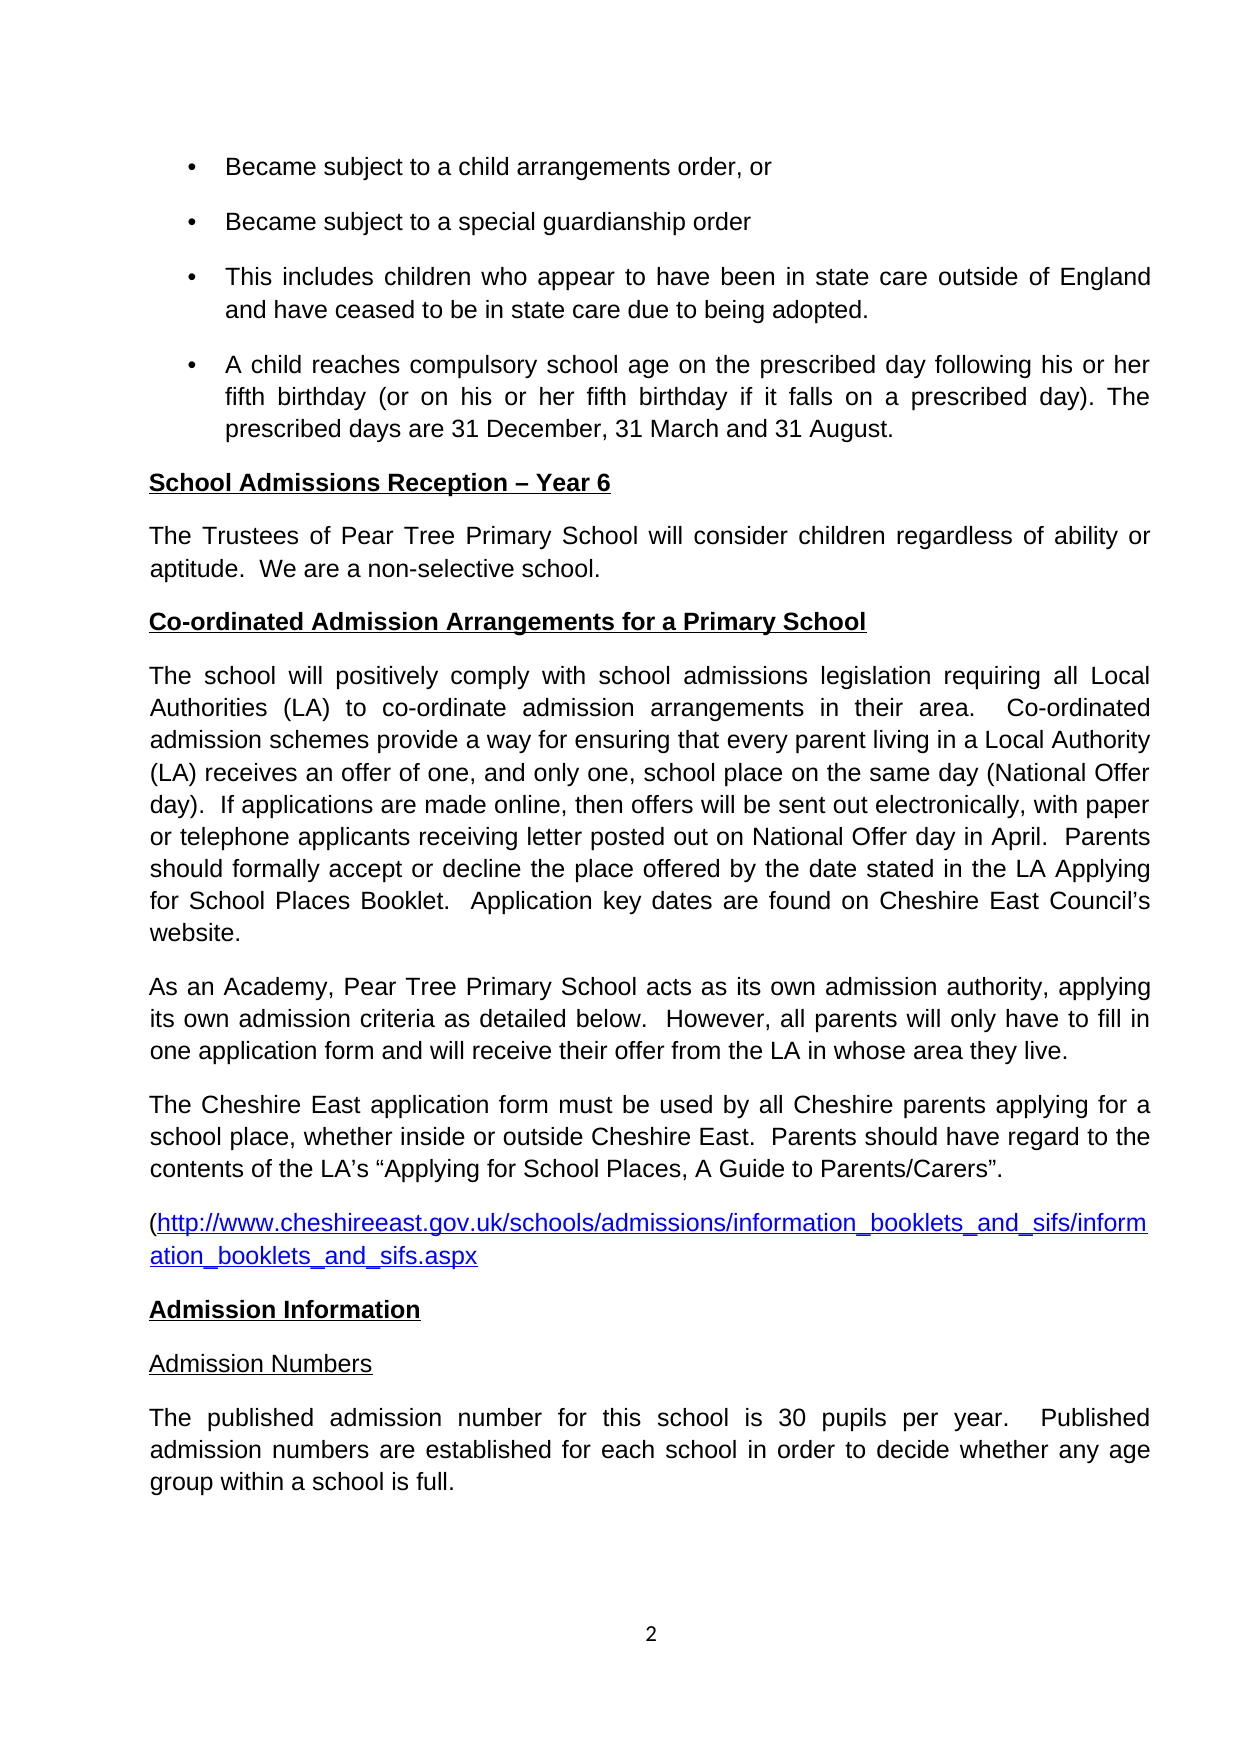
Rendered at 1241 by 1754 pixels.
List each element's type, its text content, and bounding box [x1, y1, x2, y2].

subtitle Admission Numbers [148, 1349, 1104, 1378]
list Became subject to a special guardianship order [187, 206, 1152, 237]
text The school will positively comply with school admissions legislation requiring all Local Authorities (LA) to co-ordinate admission arrangements in their area. Co-ordinated admission schemes provide a way for ensuring that every parent living in a Local Authority (LA) receives an offer of one, and only one, school place on the same day (National Offer day). If applications are made online, then offers will be sent out electronically, with paper or telephone applicants receiving letter posted out on National Offer day in April. Parents should formally accept or decline the place offered by the date stated in the LA Applying for School Places Booklet. Application key dates are found on Cheshire East Council’s website. [148, 661, 1152, 947]
subtitle School Admissions Reception – Year 6 [148, 467, 1104, 496]
subtitle Admission Information [148, 1295, 1104, 1324]
text The published admission number for this school is 30 pupils per year. Published admission numbers are established for each school in order to decide whether any age group within a school is full. [148, 1402, 1152, 1496]
list Became subject to a child arrangements order, or [187, 151, 1152, 181]
text The Cheshire East application form must be used by all Cheshire parents applying for a school place, whether inside or outside Cheshire East. Parents should have regard to the contents of the LA’s “Applying for School Places, A Guide to Parents/Carers”. [148, 1090, 1152, 1183]
text (http://www.cheshireeast.gov.uk/schools/admissions/information_booklets_and_sifs/inform ation_booklets_and_sifs.aspx [148, 1208, 1152, 1270]
text As an Academy, Pear Tree Primary School acts as its own admission authority, applying its own admission criteria as detailed below. However, all parents will only have to fill in one application form and will receive their offer from the LA in whose area they live. [148, 972, 1152, 1065]
list A child reaches compulsory school age on the prescribed day following his or her fifth birthday (or on his or her fifth birthday if it falls on a prescribed day). The prescribed days are 31 December, 31 March and 31 August. [187, 349, 1152, 443]
list This includes children who appear to have been in state care outside of England and have ceased to be in state care due to being adopted. [187, 262, 1152, 324]
text The Trustees of Pear Tree Primary School will consider children regardless of ability or aptitude. We are a non-selective school. [148, 521, 1152, 582]
subtitle Co-ordinated Admission Arrangements for a Primary School [148, 607, 1104, 636]
